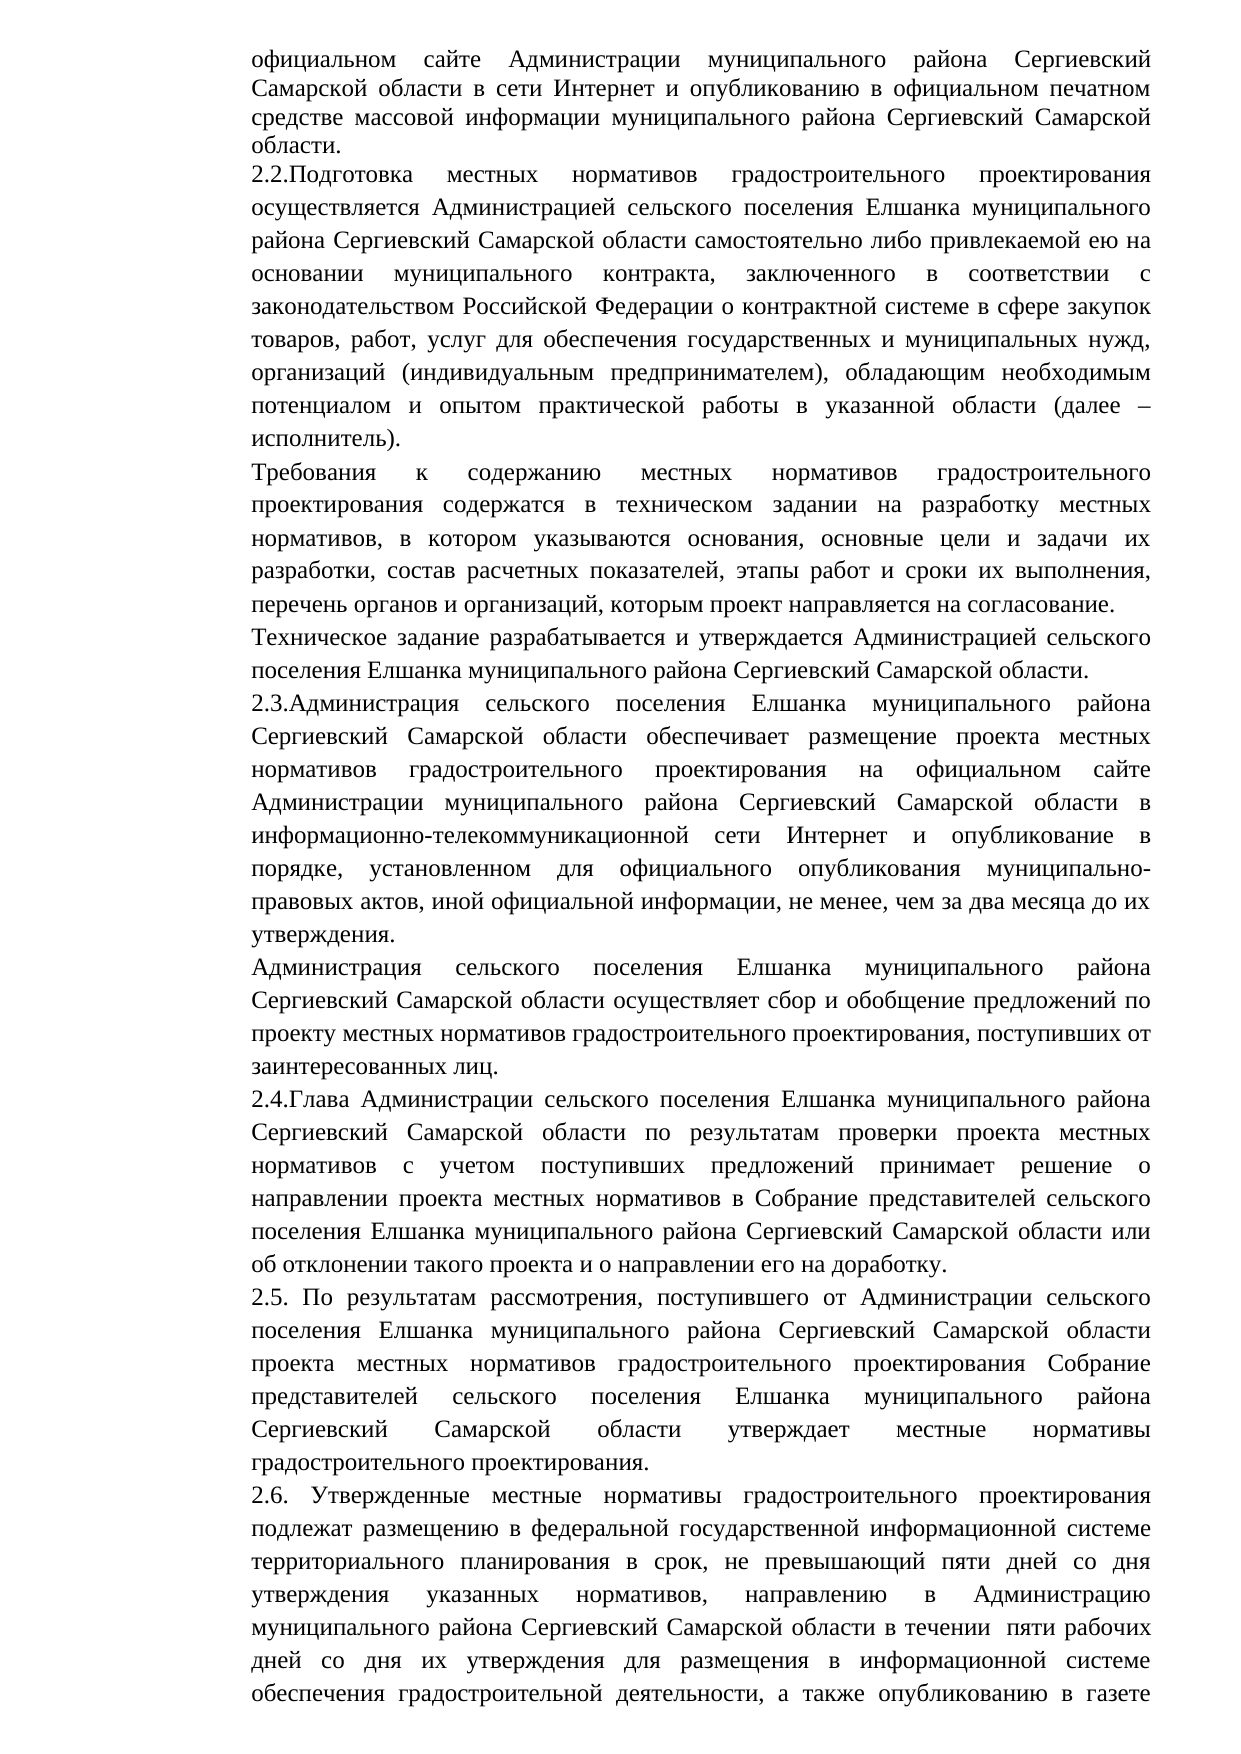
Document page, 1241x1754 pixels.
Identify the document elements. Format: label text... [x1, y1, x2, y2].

text Требования к содержанию местных нормативов градостроительного проектирования содержатся в техническом задании на разработку местных нормативов, в котором указываются основания, основные цели и задачи их разработки, состав расчетных показателей, этапы работ и сроки их выполнения, перечень органов и организаций, которым проект направляется на согласование. [251, 457, 1152, 617]
text 2.3.Администрация сельского поселения Елшанка муниципального района Сергиевский Самарской области обеспечивает размещение проекта местных нормативов градостроительного проектирования на официальном сайте Администрации муниципального района Сергиевский Самарской области в информационно-телекоммуникационной сети Интернет и опубликование в порядке, установленном для официального опубликования муниципально-правовых актов, иной официальной информации, не менее, чем за два месяца до их утверждения. [251, 688, 1152, 948]
text Техническое задание разрабатывается и утверждается Администрацией сельского поселения Елшанка муниципального района Сергиевский Самарской области. [251, 622, 1152, 683]
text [251, 44, 1152, 159]
text 2.5. По результатам рассмотрения, поступившего от Администрации сельского поселения Елшанка муниципального района Сергиевский Самарской области проекта местных нормативов градостроительного проектирования Собрание представителей сельского поселения Елшанка муниципального района Сергиевский Самарской области утверждает местные нормативы градостроительного проектирования. [251, 1282, 1152, 1476]
text Администрация сельского поселения Елшанка муниципального района Сергиевский Самарской области осуществляет сбор и обобщение предложений по проекту местных нормативов градостроительного проектирования, поступивших от заинтересованных лиц. [251, 952, 1152, 1080]
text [251, 1480, 1152, 1707]
text 2.2.Подготовка местных нормативов градостроительного проектирования осуществляется Администрацией сельского поселения Елшанка муниципального района Сергиевский Самарской области самостоятельно либо привлекаемой ею на основании муниципального контракта, заключенного в соответствии с законодательством Российской Федерации о контрактной системе в сфере закупок товаров, работ, услуг для обеспечения государственных и муниципальных нужд, организаций (индивидуальным предпринимателем), обладающим необходимым потенциалом и опытом практической работы в указанной области (далее – исполнитель). [251, 159, 1152, 452]
text 2.4.Глава Администрации сельского поселения Елшанка муниципального района Сергиевский Самарской области по результатам проверки проекта местных нормативов с учетом поступивших предложений принимает решение о направлении проекта местных нормативов в Собрание представителей сельского поселения Елшанка муниципального района Сергиевский Самарской области или об отклонении такого проекта и о направлении его на доработку. [251, 1084, 1152, 1278]
